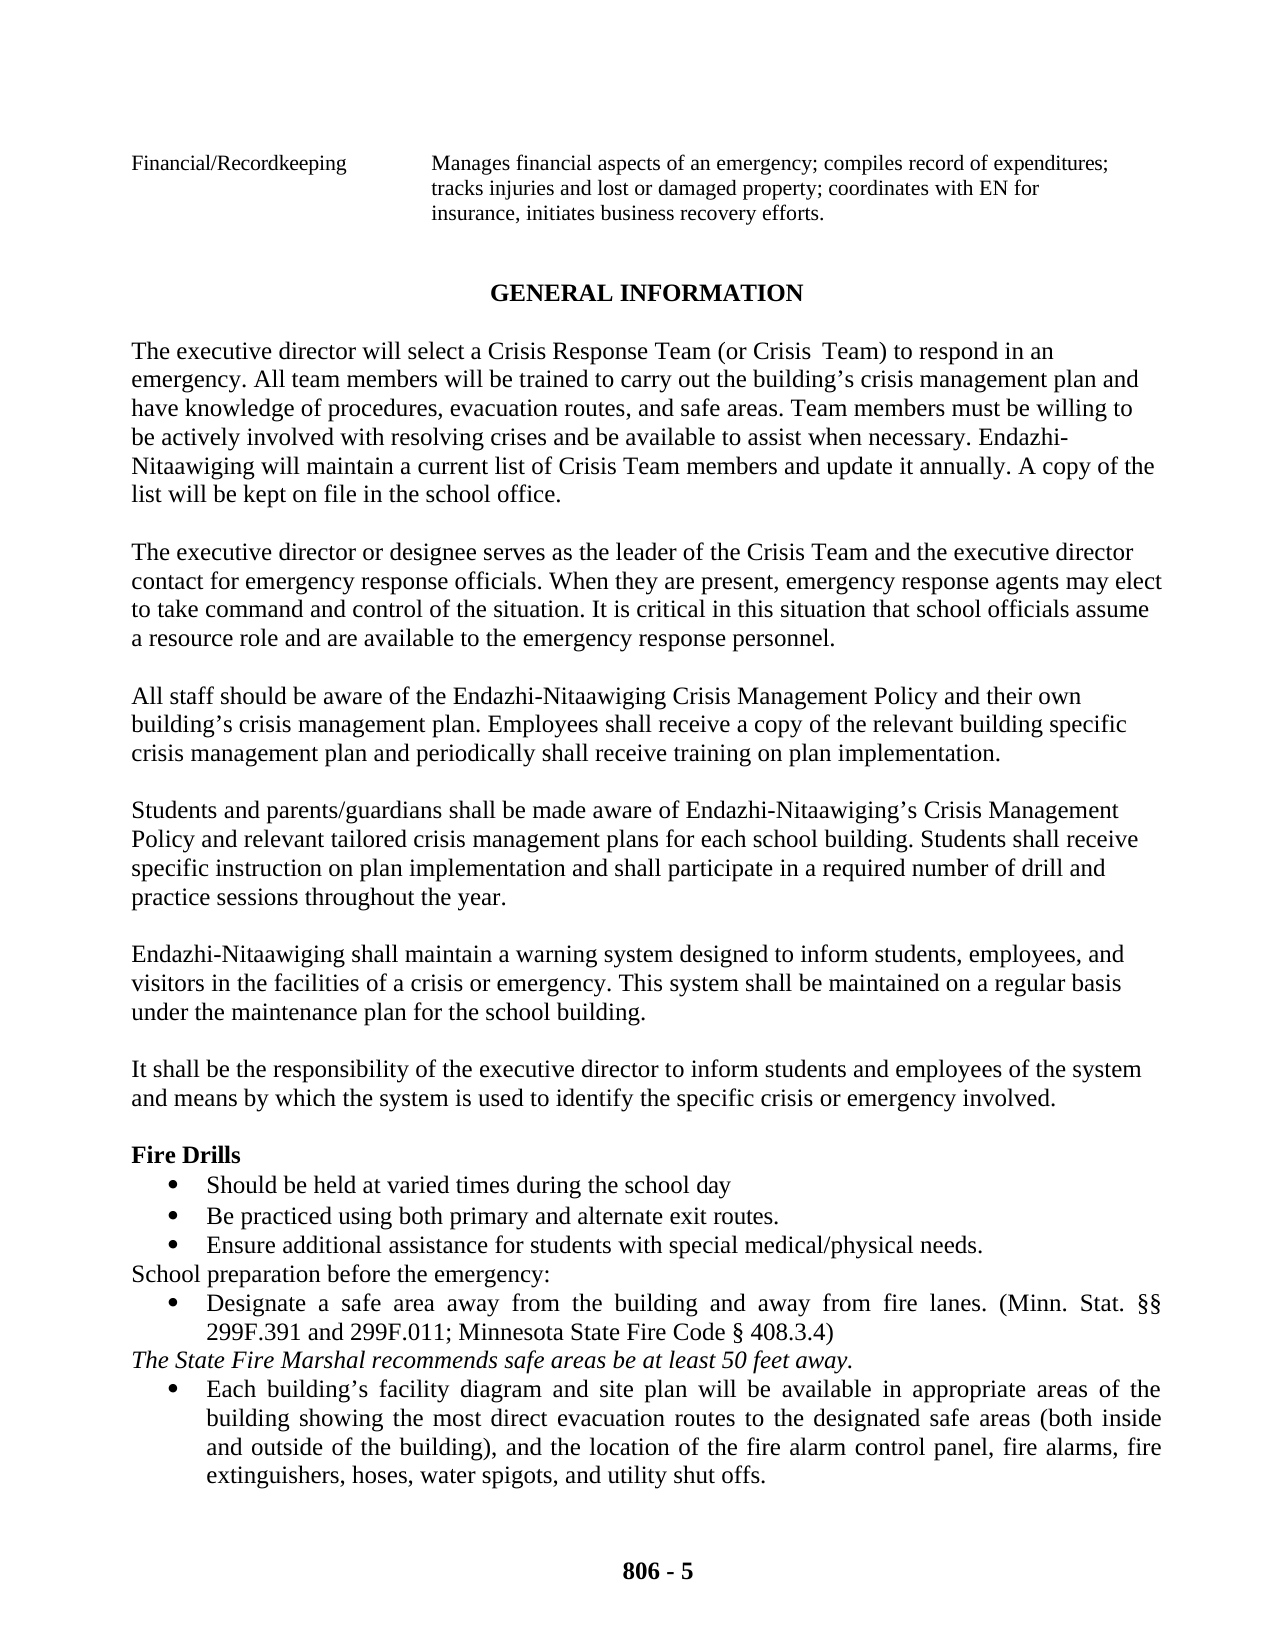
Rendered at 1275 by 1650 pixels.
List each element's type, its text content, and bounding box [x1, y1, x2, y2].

text tracks injuries and lost or damaged property; coordinates with EN for insurance, initiates business recovery efforts. [431, 175, 1091, 226]
text Financial/Recordkeeping Manages financial aspects of an emergency; compiles record of expenditures; [131, 150, 1198, 175]
text The executive director or designee serves as the leader of the Crisis Team and the executive director contact for emergency response officials. When they are present, emergency response agents may elect to take command and control of the situation. It is critical in this situation that school officials assume a resource role and are available to the emergency response personnel. [131, 537, 1164, 652]
text It shall be the responsibility of the executive director to inform students and employees of the system and means by which the system is used to identify the specific crisis or emergency involved. [131, 1054, 1149, 1112]
subtitle GENERAL INFORMATION [272, 278, 1021, 307]
list Each building’s facility diagram and site plan will be available in appropriate areas of the building showing the most direct evacuation routes to the designated safe areas (both inside and outside of the building), and the location of the fire alarm control panel, fire alarms, fire extinguishers, hoses, water spigots, and utility shut offs. [169, 1374, 1163, 1489]
text Students and parents/guardians shall be made aware of Endazhi-Nitaawiging’s Crisis Management Policy and relevant tailored crisis management plans for each school building. Students shall receive specific instruction on plan implementation and shall participate in a required number of drill and practice sessions throughout the year. [131, 796, 1164, 911]
list Be practiced using both primary and alternate exit routes. [169, 1200, 1198, 1231]
text The State Fire Marshal recommends safe areas be at least 50 feet away. [131, 1346, 1198, 1374]
list Should be held at varied times during the school day [169, 1169, 1198, 1200]
list Designate a safe area away from the building and away from fire lanes. (Minn. Stat. §§ 299F.391 and 299F.011; Minnesota State Fire Code § 408.3.4) [169, 1288, 1163, 1346]
list Ensure additional assistance for students with special medical/physical needs. School preparation before the emergency: [131, 1231, 983, 1288]
subtitle Fire Drills [131, 1141, 1198, 1169]
text Endazhi-Nitaawiging shall maintain a warning system designed to inform students, employees, and visitors in the facilities of a crisis or emergency. This system shall be maintained on a regular basis under the maintenance plan for the school building. [131, 939, 1149, 1026]
text All staff should be aware of the Endazhi-Nitaawiging Crisis Management Policy and their own building’s crisis management plan. Employees shall receive a copy of the relevant building specific crisis management plan and periodically shall receive training on plan implementation. [131, 681, 1164, 767]
text The executive director will select a Crisis Response Team (or Crisis Team) to respond in an emergency. All team members will be trained to carry out the building’s crisis management plan and have knowledge of procedures, evacuation routes, and safe areas. Team members must be willing to be actively involved with resolving crises and be available to assist when necessary. Endazhi-Nitaawiging will maintain a current list of Crisis Team members and update it annually. A copy of the list will be kept on file in the school office. [131, 336, 1160, 508]
